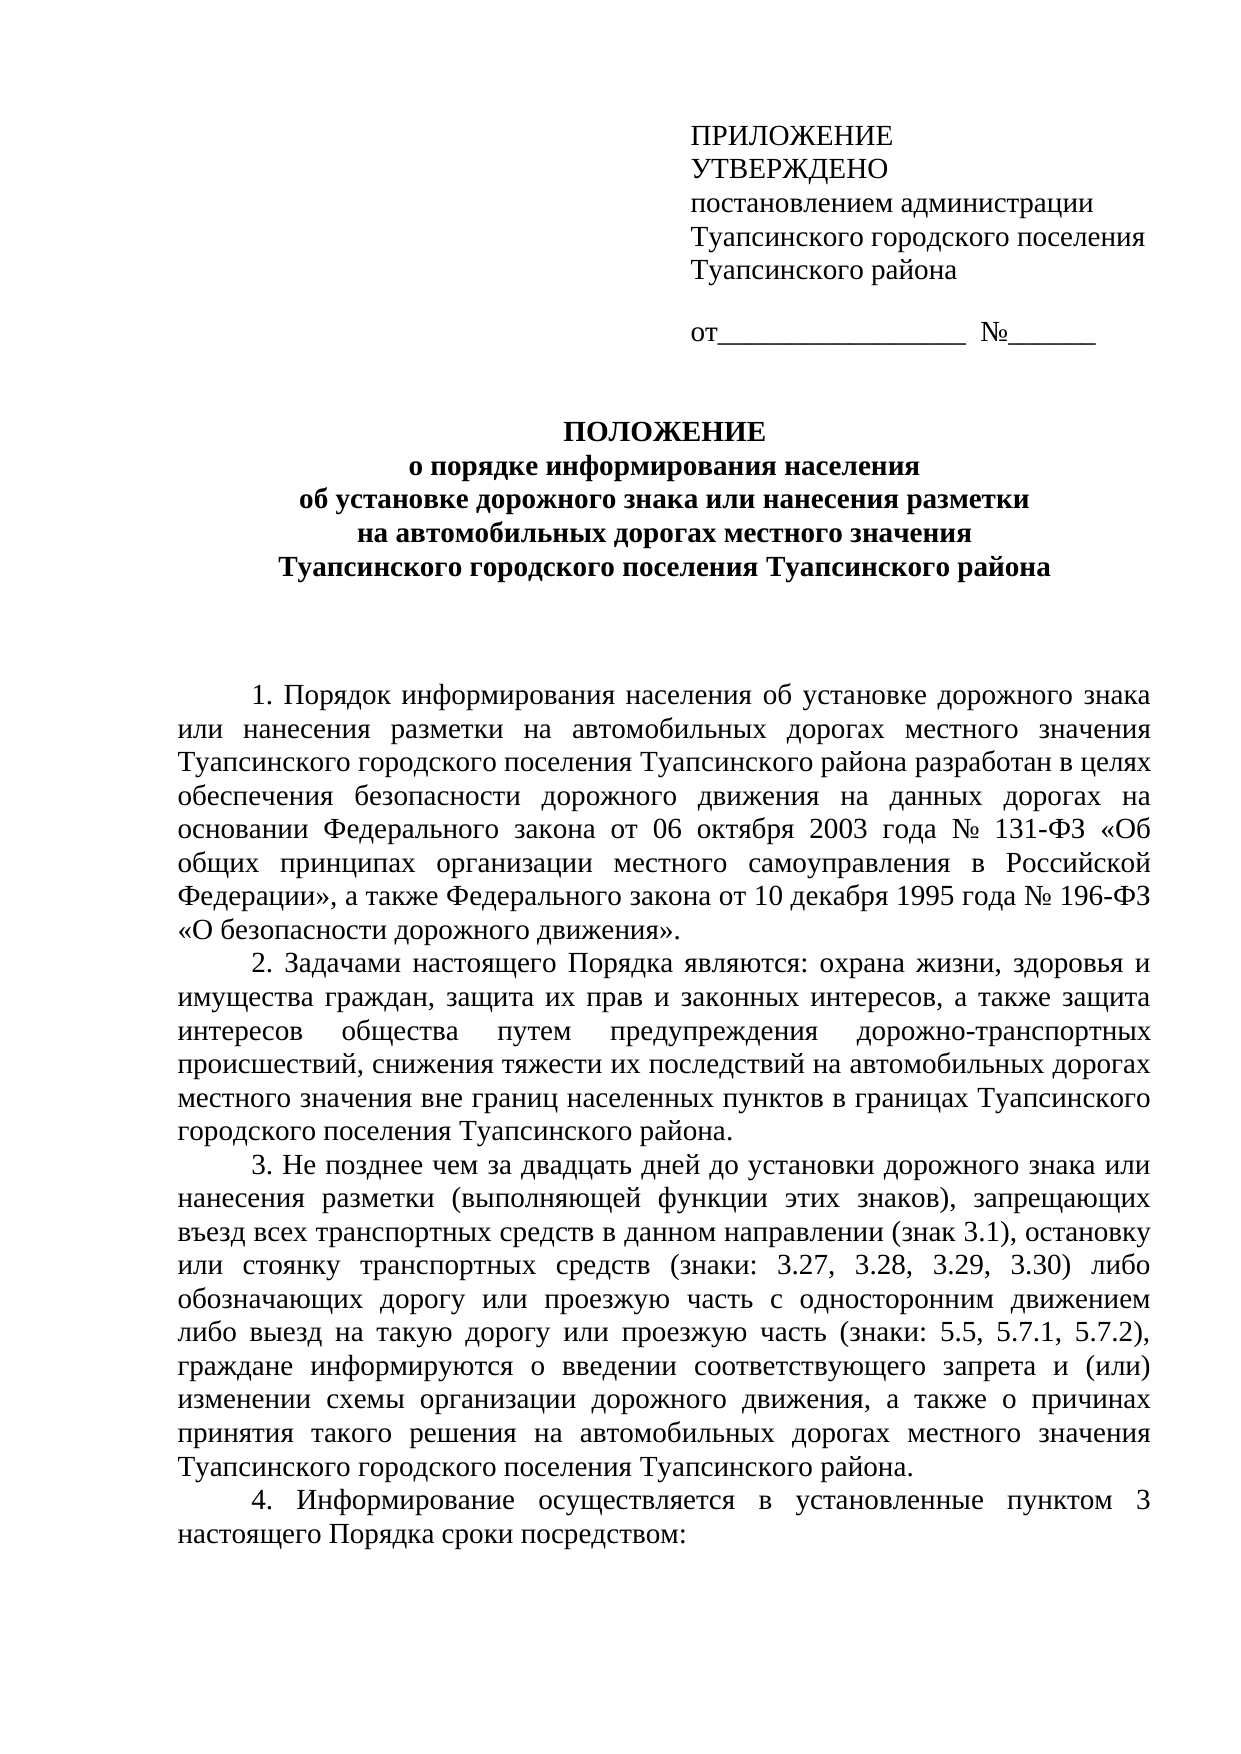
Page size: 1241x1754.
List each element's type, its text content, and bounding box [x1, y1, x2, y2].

text 2. Задачами настоящего Порядка являются: охрана жизни, здоровья и имущества граждан, защита их прав и законных интересов, а также защита интересов общества путем предупреждения дорожно-транспортных происшествий, снижения тяжести их последствий на автомобильных дорогах местного значения вне границ населенных пунктов в границах Туапсинского городского поселения Туапсинского района. [177, 946, 1152, 1147]
text на автомобильных дорогах местного значения [177, 515, 1152, 549]
text ПОЛОЖЕНИЕ [177, 414, 1152, 448]
table_header ПРИЛОЖЕНИЕ УТВЕРЖДЕНО постановлением администрации Туапсинского городского поселения Туапсинского района от_________________ №______ [679, 118, 1181, 381]
text о порядке информирования населения [177, 448, 1152, 482]
text об установке дорожного знака или нанесения разметки [177, 482, 1152, 515]
text 3. Не позднее чем за двадцать дней до установки дорожного знака или нанесения разметки (выполняющей функции этих знаков), запрещающих въезд всех транспортных средств в данном направлении (знак 3.1), остановку или стоянку транспортных средств (знаки: 3.27, 3.28, 3.29, 3.30) либо обозначающих дорогу или проезжую часть с односторонним движением либо выезд на такую дорогу или проезжую часть (знаки: 5.5, 5.7.1, 5.7.2), граждане информируются о введении соответствующего запрета и (или) изменении схемы организации дорожного движения, а также о причинах принятия такого решения на автомобильных дорогах местного значения Туапсинского городского поселения Туапсинского района. [177, 1147, 1152, 1482]
text Туапсинского городского поселения Туапсинского района [177, 549, 1152, 582]
text 4. Информирование осуществляется в установленные пунктом 3 настоящего Порядка сроки посредством: [177, 1482, 1152, 1549]
text 1. Порядок информирования населения об установке дорожного знака или нанесения разметки на автомобильных дорогах местного значения Туапсинского городского поселения Туапсинского района разработан в целях обеспечения безопасности дорожного движения на данных дорогах на основании Федерального закона от 06 октября 2003 года № 131-ФЗ «Об общих принципах организации местного самоуправления в Российской Федерации», а также Федерального закона от 10 декабря 1995 года № 196-ФЗ «О безопасности дорожного движения». [177, 677, 1152, 946]
